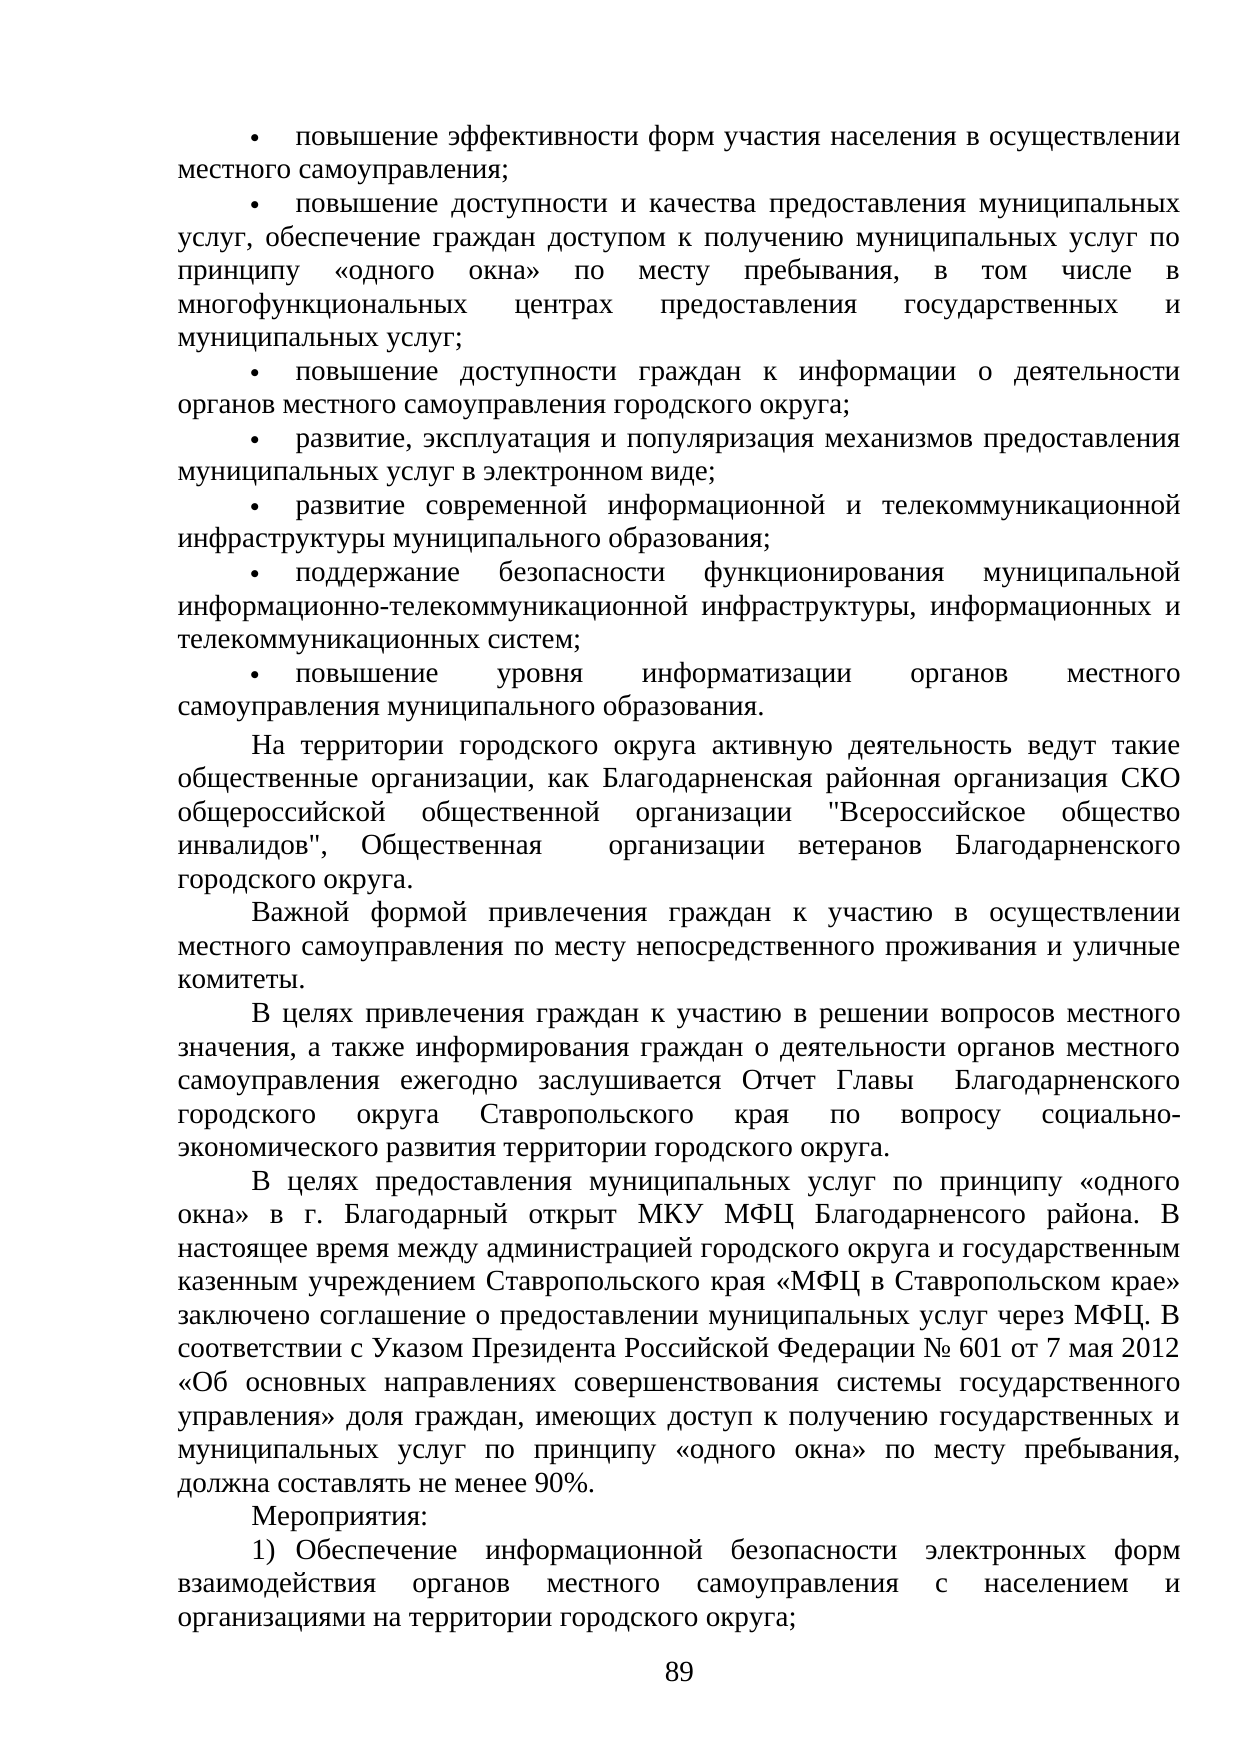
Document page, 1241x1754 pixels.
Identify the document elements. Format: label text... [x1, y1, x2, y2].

list повышение уровня информатизации органов местного самоуправления муниципального образования. [177, 655, 1181, 722]
list поддержание безопасности функционирования муниципальной информационно-телекоммуникационной инфраструктуры, информационных и телекоммуникационных систем; [177, 554, 1181, 655]
text В целях предоставления муниципальных услуг по принципу «одного окна» в г. Благодарный открыт МКУ МФЦ Благодарненсого района. В настоящее время между администрацией городского округа и государственным казенным учреждением Ставропольского края «МФЦ в Ставропольском крае» заключено соглашение о предоставлении муниципальных услуг через МФЦ. В соответствии с Указом Президента Российской Федерации № 601 от 7 мая 2012 «Об основных направлениях совершенствования системы государственного управления» доля граждан, имеющих доступ к получению государственных и муниципальных услуг по принципу «одного окна» по месту пребывания, должна составлять не менее 90%. [177, 1163, 1181, 1498]
list развитие современной информационной и телекоммуникационной инфраструктуры муниципального образования; [177, 487, 1181, 554]
text Важной формой привлечения граждан к участию в осуществлении местного самоуправления по месту непосредственного проживания и уличные комитеты. [177, 894, 1181, 995]
list повышение доступности и качества предоставления муниципальных услуг, обеспечение граждан доступом к получению муниципальных услуг по принципу «одного окна» по месту пребывания, в том числе в многофункциональных центрах предоставления государственных и муниципальных услуг; [177, 185, 1181, 353]
list развитие, эксплуатация и популяризация механизмов предоставления муниципальных услуг в электронном виде; [177, 420, 1181, 487]
list Обеспечение информационной безопасности электронных форм взаимодействия органов местного самоуправления с населением и организациями на территории городского округа; [177, 1532, 1181, 1632]
text На территории городского округа активную деятельность ведут такие общественные организации, как Благодарненская районная организация СКО общероссийской общественной организации "Всероссийское общество инвалидов", Общественная организации ветеранов Благодарненского городского округа. [177, 727, 1181, 894]
text В целях привлечения граждан к участию в решении вопросов местного значения, а также информирования граждан о деятельности органов местного самоуправления ежегодно заслушивается Отчет Главы Благодарненского городского округа Ставропольского края по вопросу социально-экономического развития территории городского округа. [177, 995, 1181, 1163]
text Мероприятия: [177, 1498, 1181, 1532]
list повышение эффективности форм участия населения в осуществлении местного самоуправления; [177, 118, 1181, 185]
list повышение доступности граждан к информации о деятельности органов местного самоуправления городского округа; [177, 353, 1181, 420]
